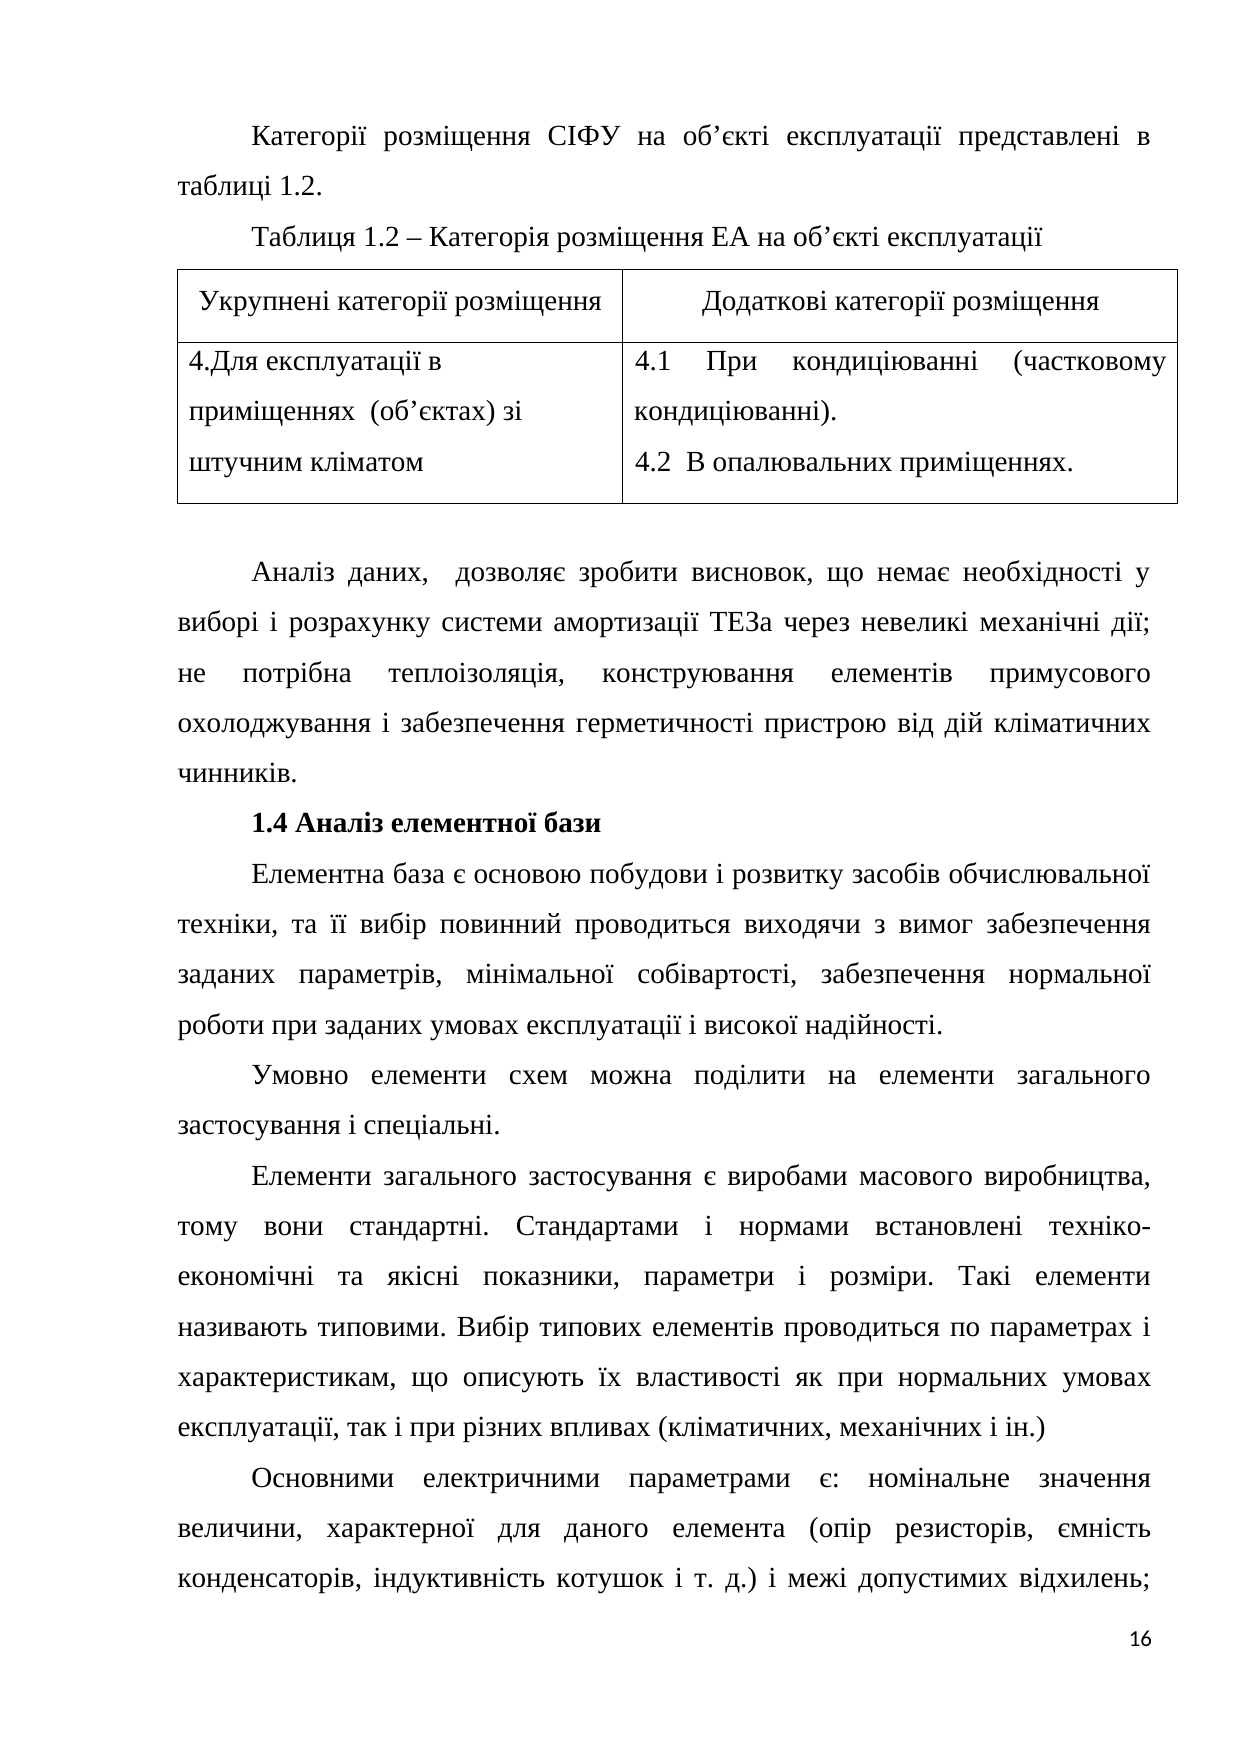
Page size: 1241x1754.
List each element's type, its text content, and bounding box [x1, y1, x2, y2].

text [177, 1460, 1152, 1594]
text Аналіз даних, дозволяє зробити висновок, що немає необхідності у виборі і розрахунку системи амортизації ТЕЗа через невеликі механічні дії; не потрібна теплоізоляція, конструювання елементів примусового охолоджування і забезпечення герметичності пристрою від дій кліматичних чинників. [177, 554, 1152, 789]
table_cell 4.Для експлуатації в приміщеннях (об’єктах) зі штучним кліматом [178, 343, 622, 503]
table_cell 4.1 При кондиціюванні (частковому кондиціюванні). 4.2 В опалювальних приміщеннях. [623, 343, 1177, 503]
text Категорії розміщення СІФУ на об’єкті експлуатації представлені в таблиці 1.2. [177, 118, 1152, 202]
text Таблиця 1.2 – Категорія розміщення ЕА на об’єкті експлуатації [177, 219, 1152, 252]
text Умовно елементи схем можна поділити на елементи загального застосування і спеціальні. [177, 1057, 1152, 1141]
table_header Додаткові категорії розміщення [623, 270, 1177, 342]
text 1.4 Аналіз елементної бази [177, 806, 1152, 839]
text Елементи загального застосування є виробами масового виробництва, тому вони стандартні. Стандартами і нормами встановлені техніко-економічні та якісні показники, параметри і розміри. Такі елементи називають типовими. Вибір типових елементів проводиться по параметрах і характеристикам, що описують їх властивості як при нормальних умовах експлуатації, так і при різних впливах (кліматичних, механічних і ін.) [177, 1158, 1152, 1443]
table_header Укрупнені категорії розміщення [178, 270, 622, 342]
text Елементна база є основою побудови і розвитку засобів обчислювальної техніки, та її вибір повинний проводиться виходячи з вимог забезпечення заданих параметрів, мінімальної собівартості, забезпечення нормальної роботи при заданих умовах експлуатації і високої надійності. [177, 856, 1152, 1040]
